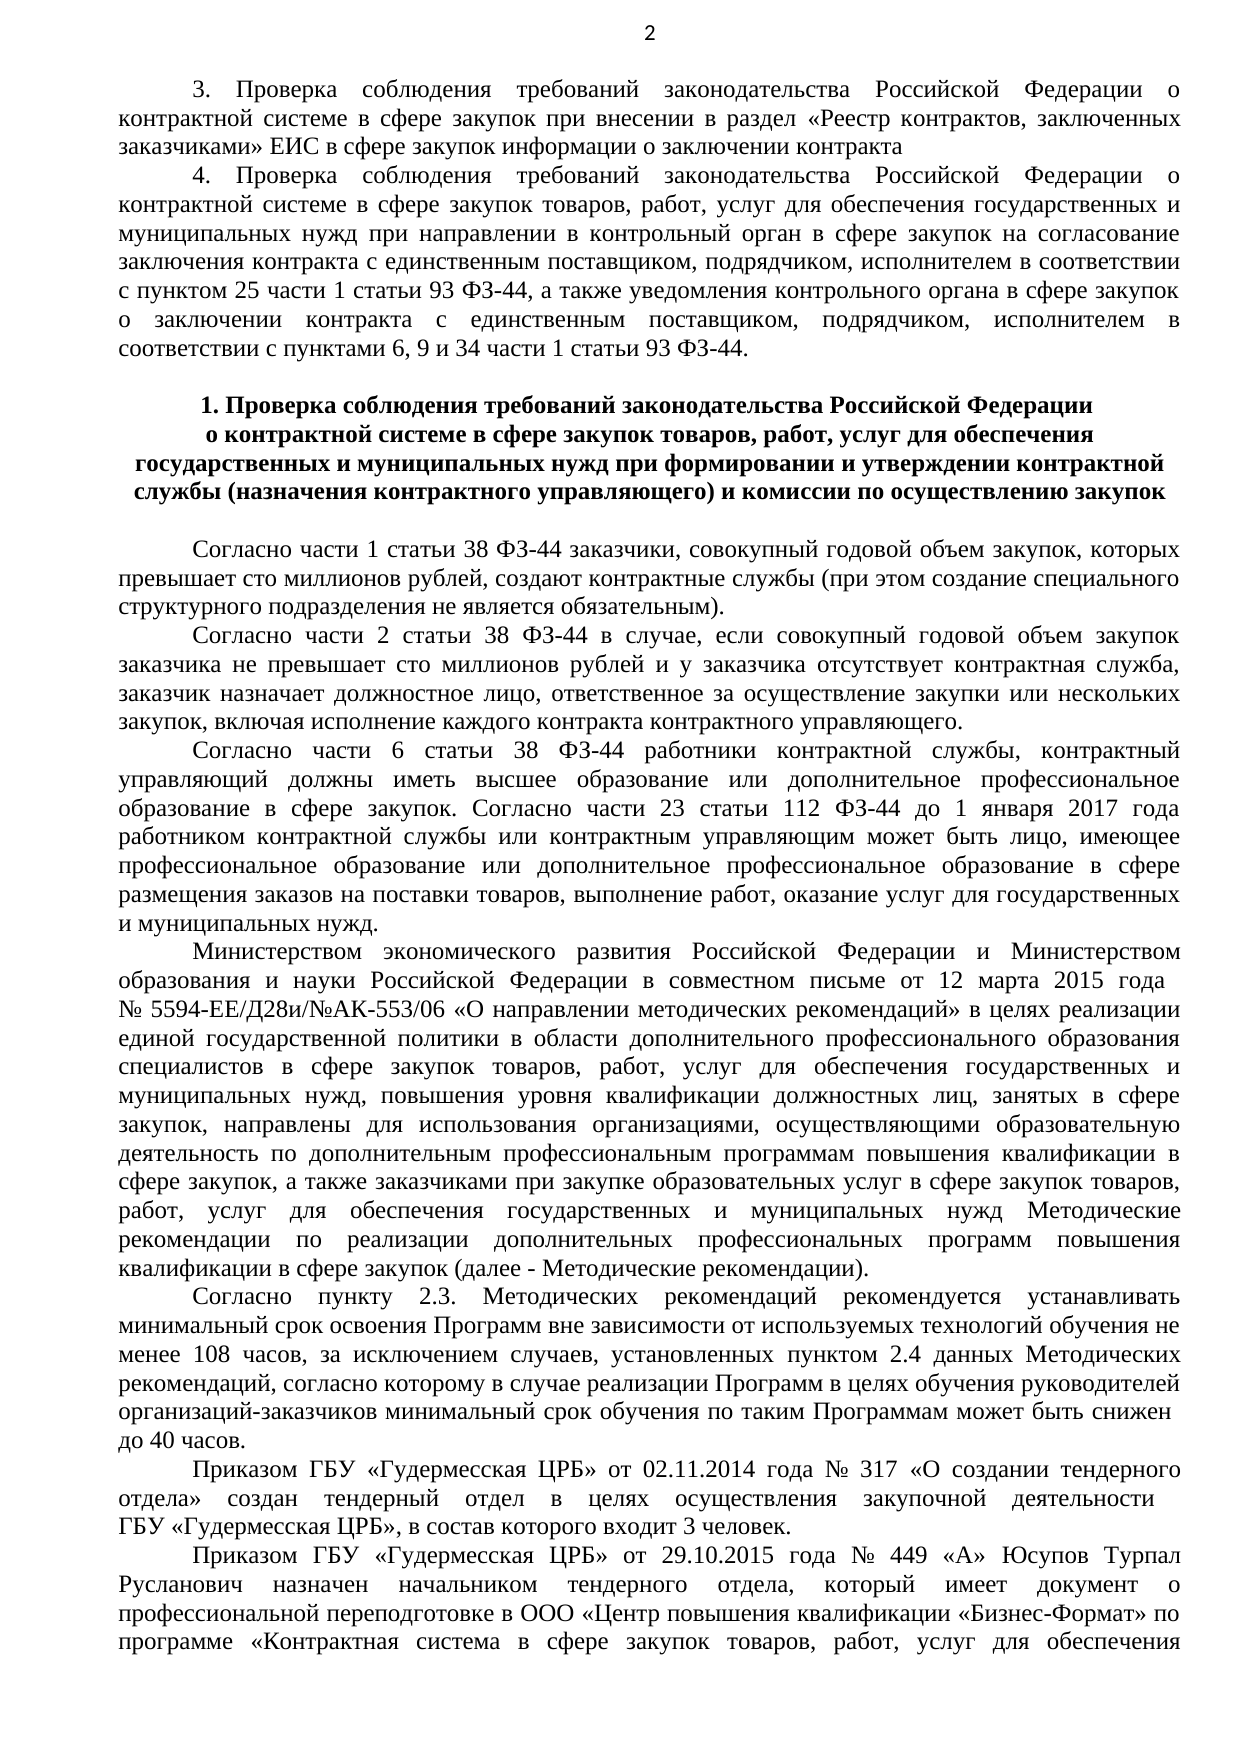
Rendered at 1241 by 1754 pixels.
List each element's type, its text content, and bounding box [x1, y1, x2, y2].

list Приказом ГБУ «Гудермесская ЦРБ» от 02.11.2014 года № 317 «О создании тендерного отдела» создан тендерный отдел в целях осуществления закупочной деятельности ГБУ «Гудермесская ЦРБ», в состав которого входит 3 человек. [118, 1454, 1181, 1540]
text Министерством экономического развития Российской Федерации и Министерством образования и науки Российской Федерации в совместном письме от 12 марта 2015 года № 5594-ЕЕ/Д28и/№АК-553/06 «О направлении методических рекомендаций» в целях реализации единой государственной политики в области дополнительного профессионального образования специалистов в сфере закупок товаров, работ, услуг для обеспечения государственных и муниципальных нужд, повышения уровня квалификации должностных лиц, занятых в сфере закупок, направлены для использования организациями, осуществляющими образовательную деятельность по дополнительным профессиональным программам повышения квалификации в сфере закупок, а также заказчиками при закупке образовательных услуг в сфере закупок товаров, работ, услуг для обеспечения государственных и муниципальных нужд Методические рекомендации по реализации дополнительных профессиональных программ повышения квалификации в сфере закупок (далее - Методические рекомендации). [118, 936, 1181, 1281]
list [118, 1540, 1181, 1655]
text 1. Проверка соблюдения требований законодательства Российской Федерации о контрактной системе в сфере закупок товаров, работ, услуг для обеспечения государственных и муниципальных нужд при формировании и утверждении контрактной службы (назначения контрактного управляющего) и комиссии по осуществлению закупок [118, 390, 1181, 505]
text Согласно части 2 статьи 38 ФЗ-44 в случае, если совокупный годовой объем закупок заказчика не превышает сто миллионов рублей и у заказчика отсутствует контрактная служба, заказчик назначает должностное лицо, ответственное за осуществление закупки или нескольких закупок, включая исполнение каждого контракта контрактного управляющего. [118, 620, 1181, 735]
text Согласно части 1 статьи 38 ФЗ-44 заказчики, совокупный годовой объем закупок, которых превышает сто миллионов рублей, создают контрактные службы (при этом создание специального структурного подразделения не является обязательным). [118, 534, 1181, 620]
text Согласно части 6 статьи 38 ФЗ-44 работники контрактной службы, контрактный управляющий должны иметь высшее образование или дополнительное профессиональное образование в сфере закупок. Согласно части 23 статьи 112 ФЗ-44 до 1 января 2017 года работником контрактной службы или контрактным управляющим может быть лицо, имеющее профессиональное образование или дополнительное профессиональное образование в сфере размещения заказов на поставки товаров, выполнение работ, оказание услуг для государственных и муниципальных нужд. [118, 735, 1181, 936]
text Согласно пункту 2.3. Методических рекомендаций рекомендуется устанавливать минимальный срок освоения Программ вне зависимости от используемых технологий обучения не менее 108 часов, за исключением случаев, установленных пунктом 2.4 данных Методических рекомендаций, согласно которому в случае реализации Программ в целях обучения руководителей организаций-заказчиков минимальный срок обучения по таким Программам может быть снижен до 40 часов. [118, 1281, 1181, 1454]
list 3. Проверка соблюдения требований законодательства Российской Федерации о контрактной системе в сфере закупок при внесении в раздел «Реестр контрактов, заключенных заказчиками» ЕИС в сфере закупок информации о заключении контракта [118, 74, 1181, 160]
list 4. Проверка соблюдения требований законодательства Российской Федерации о контрактной системе в сфере закупок товаров, работ, услуг для обеспечения государственных и муниципальных нужд при направлении в контрольный орган в сфере закупок на согласование заключения контракта с единственным поставщиком, подрядчиком, исполнителем в соответствии с пунктом 25 части 1 статьи 93 ФЗ-44, а также уведомления контрольного органа в сфере закупок о заключении контракта с единственным поставщиком, подрядчиком, исполнителем в соответствии с пунктами 6, 9 и 34 части 1 статьи 93 ФЗ-44. [118, 160, 1181, 361]
